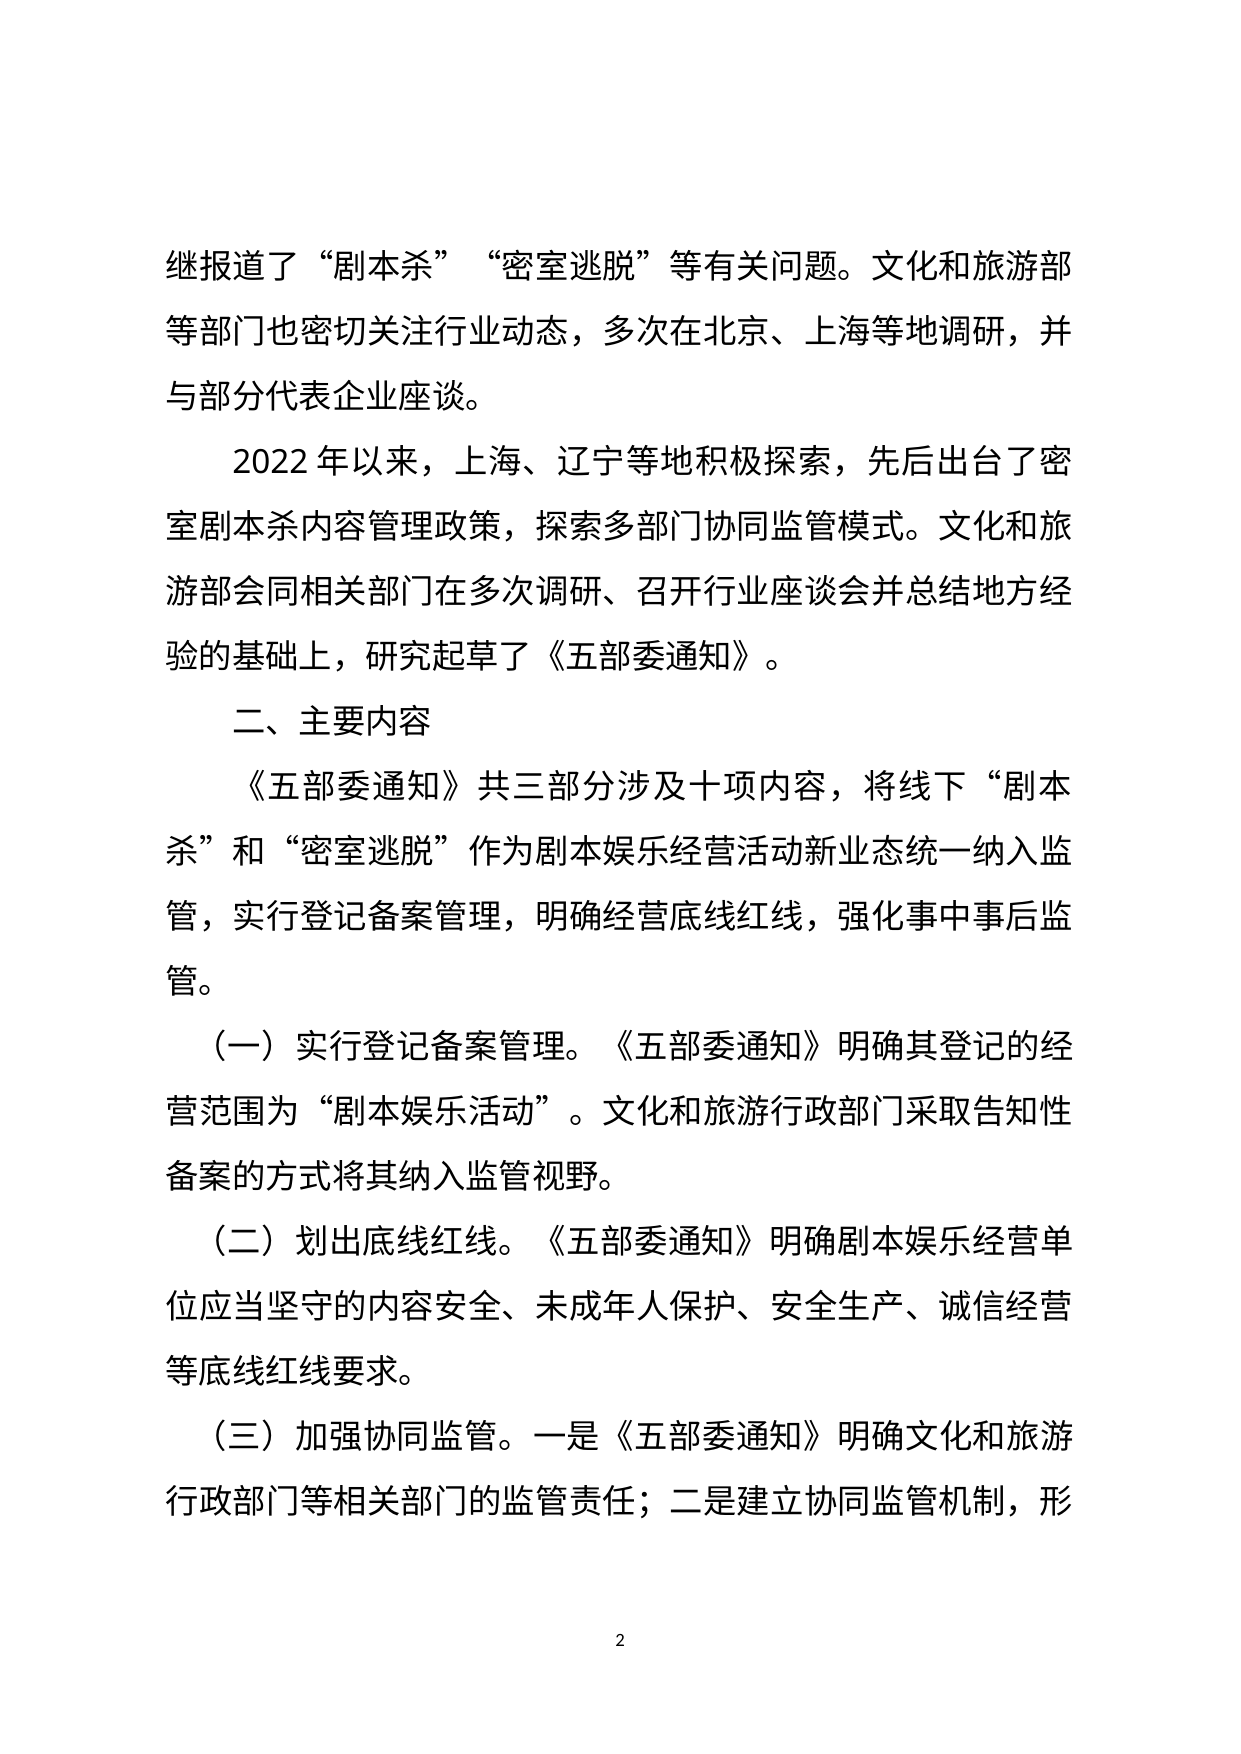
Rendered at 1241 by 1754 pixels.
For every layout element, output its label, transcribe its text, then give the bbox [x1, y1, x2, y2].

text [165, 1401, 1075, 1531]
text 2022年以来，上海、辽宁等地积极探索，先后出台了密室剧本杀内容管理政策，探索多部门协同监管模式。文化和旅游部会同相关部门在多次调研、召开行业座谈会并总结地方经验的基础上，研究起草了《五部委通知》。 [165, 426, 1075, 686]
text 二、主要内容 [165, 686, 1075, 751]
text （一）实行登记备案管理。《五部委通知》明确其登记的经营范围为“剧本娱乐活动”。文化和旅游行政部门采取告知性备案的方式将其纳入监管视野。 [165, 1011, 1075, 1206]
text （二）划出底线红线。《五部委通知》明确剧本娱乐经营单位应当坚守的内容安全、未成年人保护、安全生产、诚信经营等底线红线要求。 [165, 1206, 1075, 1401]
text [165, 231, 1075, 426]
text 《五部委通知》共三部分涉及十项内容，将线下“剧本杀”和“密室逃脱”作为剧本娱乐经营活动新业态统一纳入监管，实行登记备案管理，明确经营底线红线，强化事中事后监管。 [165, 751, 1075, 1011]
